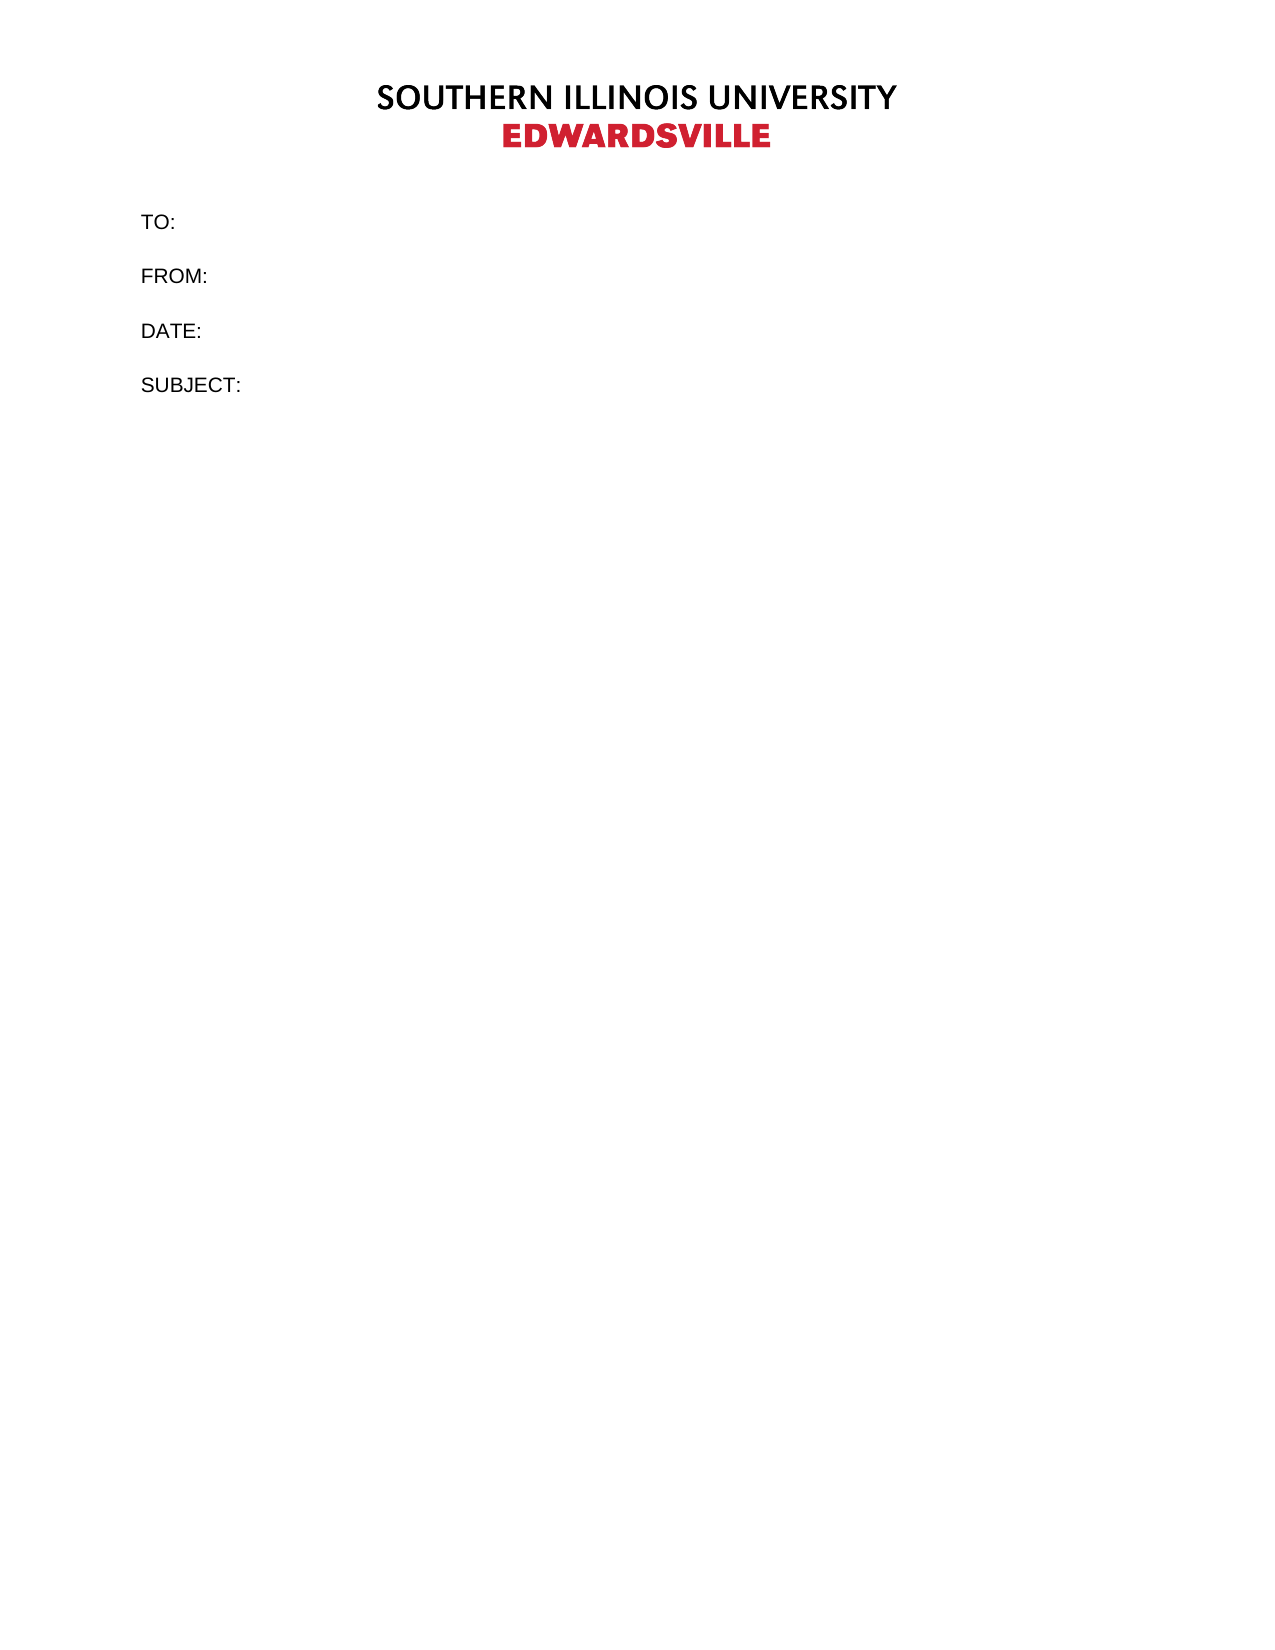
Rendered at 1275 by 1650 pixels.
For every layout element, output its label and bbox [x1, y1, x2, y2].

picture [377, 85, 897, 148]
